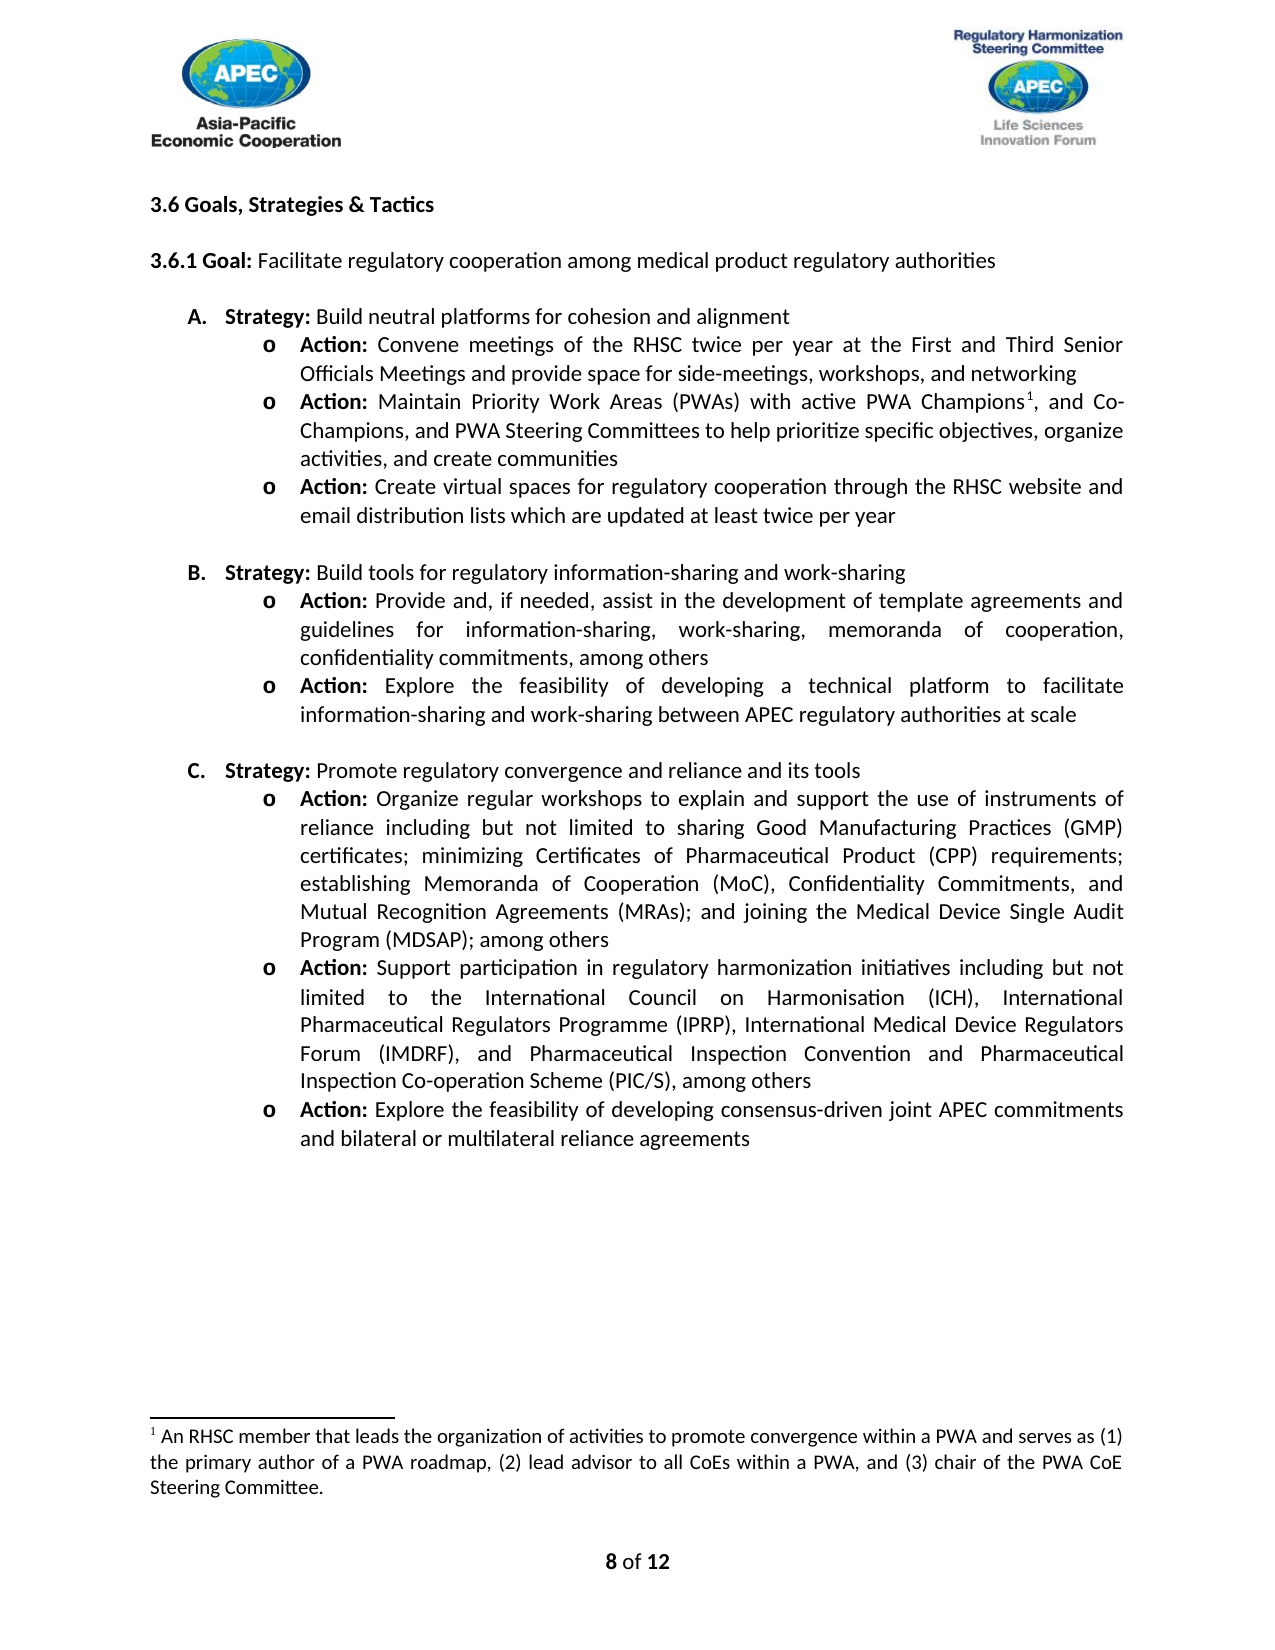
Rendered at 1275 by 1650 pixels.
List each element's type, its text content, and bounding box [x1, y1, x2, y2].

list Action: Support participation in regulatory harmonization initiatives including but not limited to the International Council on Harmonisation (ICH), International Pharmaceutical Regulators Programme (IPRP), International Medical Device Regulators Forum (IMDRF), and Pharmaceutical Inspection Convention and Pharmaceutical Inspection Co-operation Scheme (PIC/S), among others [262, 953, 1125, 1095]
list Action: Provide and, if needed, assist in the development of template agreements and guidelines for information-sharing, work-sharing, memoranda of cooperation, confidentiality commitments, among others [262, 586, 1125, 671]
list Action: Create virtual spaces for regulatory cooperation through the RHSC website and email distribution lists which are updated at least twice per year [262, 472, 1125, 530]
picture [150, 36, 343, 148]
list Action: Maintain Priority Work Areas (PWAs) with active PWA Champions, and Co-Champions, and PWA Steering Committees to help prioritize specific objectives, organize activities, and create communities [262, 387, 1125, 472]
list Strategy: Build tools for regulatory information-sharing and work-sharing [187, 558, 1125, 586]
list Action: Explore the feasibility of developing consensus-driven joint APEC commitments and bilateral or multilateral reliance agreements [262, 1095, 1125, 1152]
list Action: Convene meetings of the RHSC twice per year at the First and Third Senior Officials Meetings and provide space for side-meetings, workshops, and networking [262, 330, 1125, 387]
list Action: Explore the feasibility of developing a technical platform to facilitate information-sharing and work-sharing between APEC regulatory authorities at scale [262, 671, 1125, 728]
text 3.6 Goals, Strategies & Tactics [150, 190, 1125, 218]
list Strategy: Promote regulatory convergence and reliance and its tools [187, 756, 1125, 784]
list Action: Organize regular workshops to explain and support the use of instruments of reliance including but not limited to sharing Good Manufacturing Practices (GMP) certificates; minimizing Certificates of Pharmaceutical Product (CPP) requirements; establishing Memoranda of Cooperation (MoC), Confidentiality Commitments, and Mutual Recognition Agreements (MRAs); and joining the Medical Device Single Audit Program (MDSAP); among others [262, 784, 1125, 953]
picture [951, 27, 1125, 148]
list Strategy: Build neutral platforms for cohesion and alignment [187, 302, 1125, 330]
text 3.6.1 Goal: Facilitate regulatory cooperation among medical product regulatory authorities [150, 246, 1125, 274]
